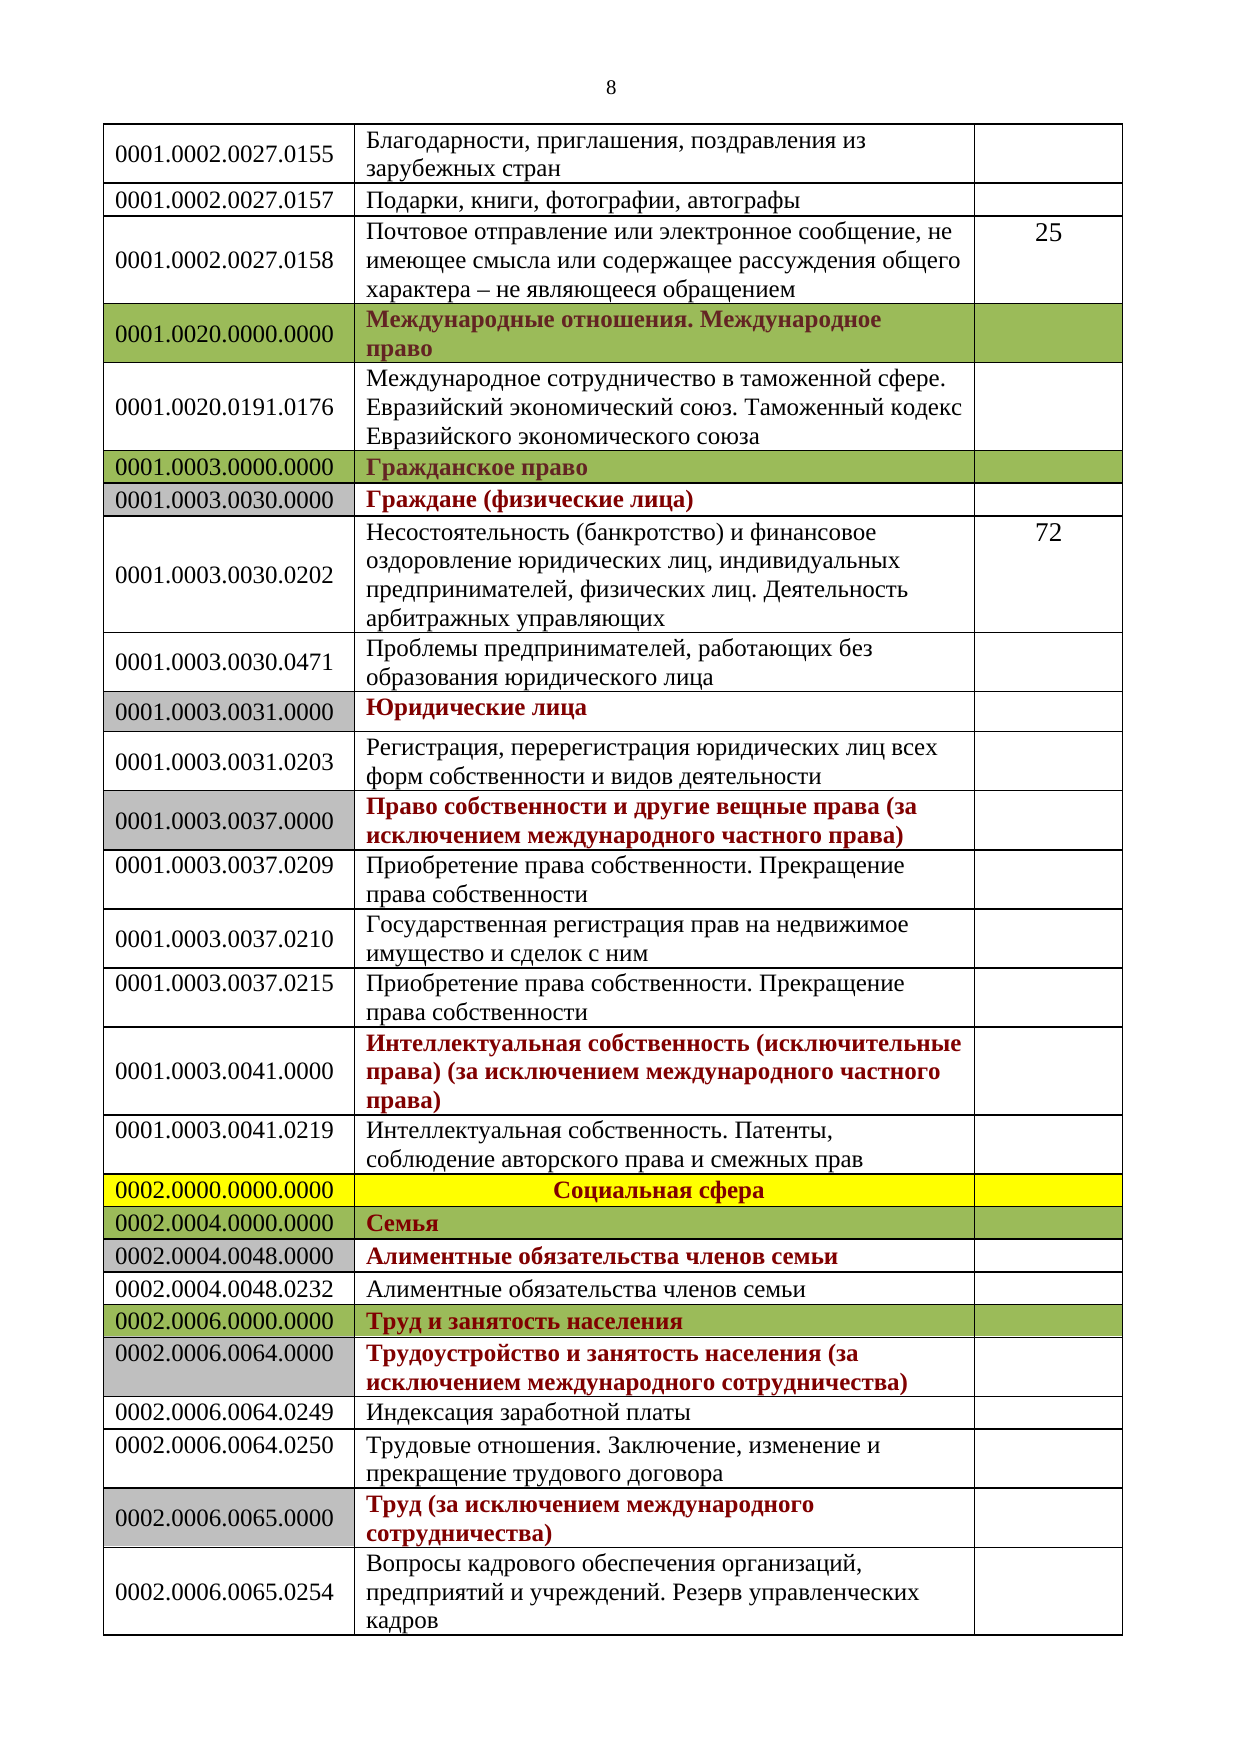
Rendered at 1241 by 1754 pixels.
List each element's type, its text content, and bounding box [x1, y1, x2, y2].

table_cell [975, 692, 1122, 731]
table_cell 0002.0000.0000.0000 [104, 1175, 354, 1206]
table_cell [975, 304, 1122, 362]
table_cell 25 [975, 217, 1122, 303]
table_cell [975, 633, 1122, 691]
table_cell Международное сотрудничество в таможенной сфере. Евразийский экономический союз. Таможенный кодекс Евразийского экономического союза [355, 363, 974, 449]
table_cell Приобретение права собственности. Прекращение права собственности [355, 969, 974, 1026]
table_cell Трудовые отношения. Заключение, изменение и прекращение трудового договора [355, 1430, 974, 1487]
table_cell [975, 1338, 1122, 1396]
table_cell 0001.0003.0030.0471 [104, 633, 354, 691]
table_cell [975, 1273, 1122, 1304]
table_cell 0001.0003.0041.0219 [104, 1116, 354, 1173]
table_cell Приобретение права собственности. Прекращение права собственности [355, 851, 974, 908]
table_cell [975, 1175, 1122, 1206]
table_cell Алиментные обязательства членов семьи [355, 1273, 974, 1304]
table_cell [975, 791, 1122, 849]
table_cell Юридические лица [355, 692, 974, 731]
table_cell 0001.0002.0027.0158 [104, 217, 354, 303]
table_cell Алиментные обязательства членов семьи [355, 1240, 974, 1271]
table_cell 0001.0020.0000.0000 [104, 304, 354, 362]
table_cell [975, 910, 1122, 967]
table_cell Труд (за исключением международного сотрудничества) [355, 1489, 974, 1546]
table_cell [975, 484, 1122, 515]
table_cell [975, 851, 1122, 908]
table_cell Подарки, книги, фотографии, автографы [355, 184, 974, 215]
table_cell [975, 732, 1122, 790]
table_cell [975, 1430, 1122, 1487]
table_cell 0002.0006.0000.0000 [104, 1305, 354, 1336]
table_cell Благодарности, приглашения, поздравления из зарубежных стран [355, 125, 974, 182]
table_cell 0002.0006.0064.0249 [104, 1397, 354, 1428]
table_cell 0002.0006.0064.0250 [104, 1430, 354, 1487]
table_cell 0001.0003.0037.0215 [104, 969, 354, 1026]
table_cell 0001.0002.0027.0155 [104, 125, 354, 182]
table_cell 0002.0004.0048.0232 [104, 1273, 354, 1304]
table_cell 0002.0006.0065.0000 [104, 1489, 354, 1546]
table_cell [975, 1397, 1122, 1428]
table_cell [975, 1240, 1122, 1271]
table_cell Граждане (физические лица) [355, 484, 974, 515]
table_cell 0001.0003.0041.0000 [104, 1028, 354, 1114]
table_cell [975, 1207, 1122, 1238]
table_cell Индексация заработной платы [355, 1397, 974, 1428]
table_cell Семья [355, 1207, 974, 1238]
table_cell 0001.0003.0031.0203 [104, 732, 354, 790]
table_cell 0001.0003.0037.0210 [104, 910, 354, 967]
table_cell Государственная регистрация прав на недвижимое имущество и сделок с ним [355, 910, 974, 967]
table_cell 0002.0006.0065.0254 [104, 1548, 354, 1634]
table_cell [975, 1305, 1122, 1336]
table_cell [975, 125, 1122, 182]
table_cell [975, 969, 1122, 1026]
table_cell Трудоустройство и занятость населения (за исключением международного сотрудничества) [355, 1338, 974, 1396]
table_cell Интеллектуальная собственность. Патенты, соблюдение авторского права и смежных прав [355, 1116, 974, 1173]
table_cell [975, 184, 1122, 215]
table_cell [975, 1548, 1122, 1634]
table_cell Труд и занятость населения [355, 1305, 974, 1336]
table_cell Право собственности и другие вещные права (за исключением международного частного права) [355, 791, 974, 849]
table_cell Регистрация, перерегистрация юридических лиц всех форм собственности и видов деятельности [355, 732, 974, 790]
table_cell 0001.0003.0030.0202 [104, 517, 354, 632]
table_cell Интеллектуальная собственность (исключительные права) (за исключением международного частного права) [355, 1028, 974, 1114]
table_cell 0001.0002.0027.0157 [104, 184, 354, 215]
table_cell Проблемы предпринимателей, работающих без образования юридического лица [355, 633, 974, 691]
table_cell 0001.0003.0030.0000 [104, 484, 354, 515]
table_cell Международные отношения. Международное право [355, 304, 974, 362]
table_cell 0001.0003.0031.0000 [104, 692, 354, 731]
table_cell [975, 363, 1122, 449]
table_cell [975, 1028, 1122, 1114]
table_cell Несостоятельность (банкротство) и финансовое оздоровление юридических лиц, индивидуальных предпринимателей, физических лиц. Деятельность арбитражных управляющих [355, 517, 974, 632]
table_cell Вопросы кадрового обеспечения организаций, предприятий и учреждений. Резерв управленческих кадров [355, 1548, 974, 1634]
table_cell 0001.0003.0000.0000 [104, 451, 354, 482]
table_cell 0002.0004.0000.0000 [104, 1207, 354, 1238]
table_cell 0001.0020.0191.0176 [104, 363, 354, 449]
table_cell Почтовое отправление или электронное сообщение, не имеющее смысла или содержащее рассуждения общего характера – не являющееся обращением [355, 217, 974, 303]
table_cell [975, 1116, 1122, 1173]
table_cell [975, 1489, 1122, 1546]
table_cell 0001.0003.0037.0000 [104, 791, 354, 849]
table_cell Социальная сфера [355, 1175, 974, 1206]
table_cell Гражданское право [355, 451, 974, 482]
table_cell 0002.0004.0048.0000 [104, 1240, 354, 1271]
table_cell 72 [975, 517, 1122, 632]
table_cell [975, 451, 1122, 482]
table_cell 0001.0003.0037.0209 [104, 851, 354, 908]
table_cell 0002.0006.0064.0000 [104, 1338, 354, 1396]
